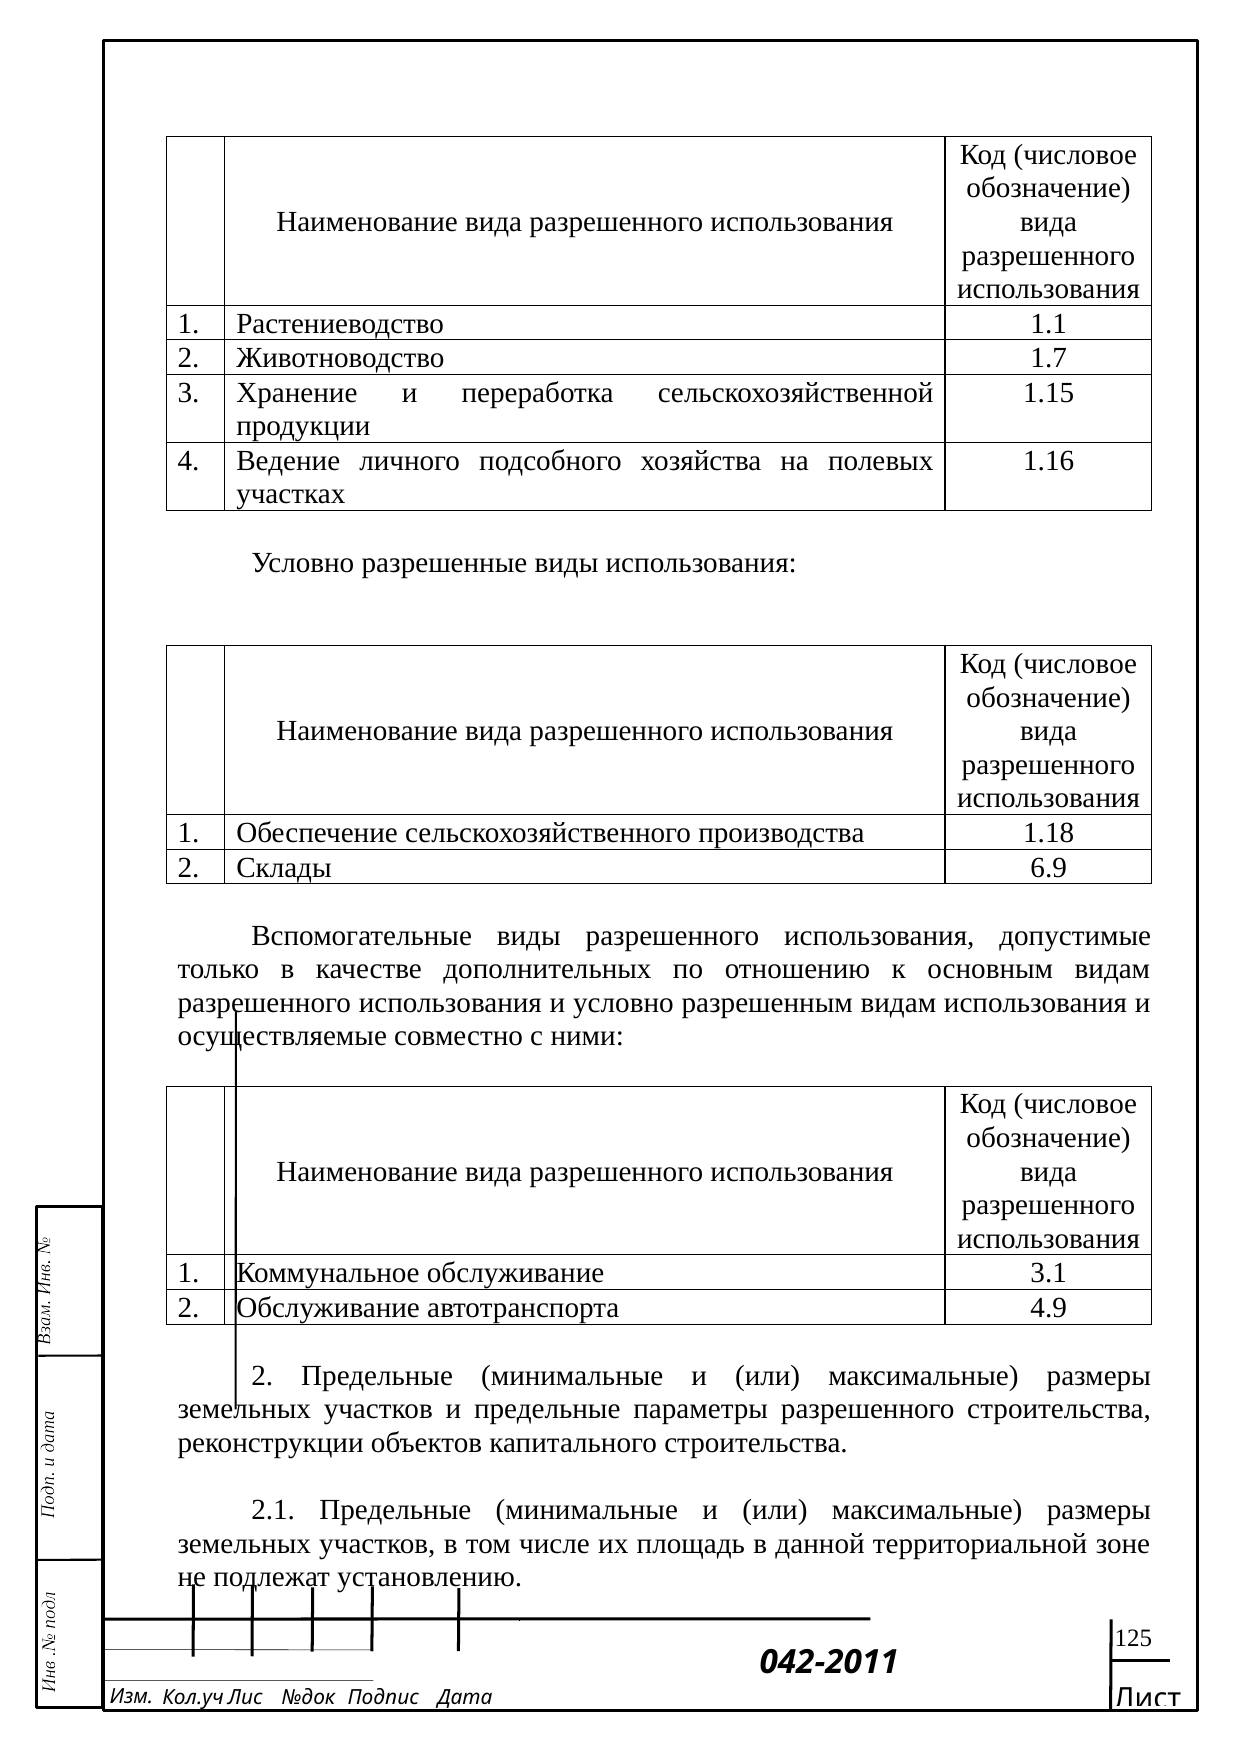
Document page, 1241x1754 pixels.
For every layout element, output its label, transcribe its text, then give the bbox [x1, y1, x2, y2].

table_cell 4. [167, 443, 224, 510]
table_header [167, 646, 224, 814]
table_cell 3. [167, 375, 224, 442]
table_cell Обслуживание автотранспорта [225, 1290, 944, 1323]
table_cell 1. [167, 1255, 224, 1289]
table_header Наименование вида разрешенного использования [225, 1087, 944, 1254]
table_cell Обеспечение сельскохозяйственного производства [225, 815, 944, 849]
table_cell 1.16 [946, 443, 1151, 510]
table_header Наименование вида разрешенного использования [225, 646, 944, 814]
table_cell 1. [167, 306, 224, 339]
table_cell 1.7 [946, 340, 1151, 374]
table_cell 4.9 [946, 1290, 1151, 1323]
table_header [167, 137, 224, 305]
table_header Код (числовое обозначение) вида разрешенного использования [946, 137, 1151, 305]
table_cell Животноводство [225, 340, 944, 374]
table_cell Склады [225, 850, 944, 883]
text 2.1. Предельные (минимальные и (или) максимальные) размеры земельных участков, в том числе их площадь в данной территориальной зоне не подлежат установлению. [177, 1492, 1152, 1593]
text 2. Предельные (минимальные и (или) максимальные) размеры земельных участков и предельные параметры разрешенного строительства, реконструкции объектов капитального строительства. [177, 1358, 1152, 1459]
table_header Код (числовое обозначение) вида разрешенного использования [946, 646, 1151, 814]
table_cell 1.15 [946, 375, 1151, 442]
table_cell 2. [167, 1290, 224, 1323]
table_cell 1. [167, 815, 224, 849]
text Вспомогательные виды разрешенного использования, допустимые только в качестве дополнительных по отношению к основным видам разрешенного использования и условно разрешенным видам использования и осуществляемые совместно с ними: [177, 918, 1152, 1052]
table_header [167, 1087, 224, 1254]
table_cell 3.1 [946, 1255, 1151, 1289]
table_cell 1.18 [946, 815, 1151, 849]
table_cell 2. [167, 850, 224, 883]
table_cell 1.1 [946, 306, 1151, 339]
table_header Наименование вида разрешенного использования [225, 137, 944, 305]
text Условно разрешенные виды использования: [177, 545, 1152, 578]
table_cell Хранение и переработка сельскохозяйственной продукции [225, 375, 944, 442]
table_header Код (числовое обозначение) вида разрешенного использования [946, 1087, 1151, 1254]
table_cell Коммунальное обслуживание [225, 1255, 944, 1289]
table_cell 2. [167, 340, 224, 374]
table_cell Растениеводство [225, 306, 944, 339]
table_cell Ведение личного подсобного хозяйства на полевых участках [225, 443, 944, 510]
table_cell 6.9 [946, 850, 1151, 883]
